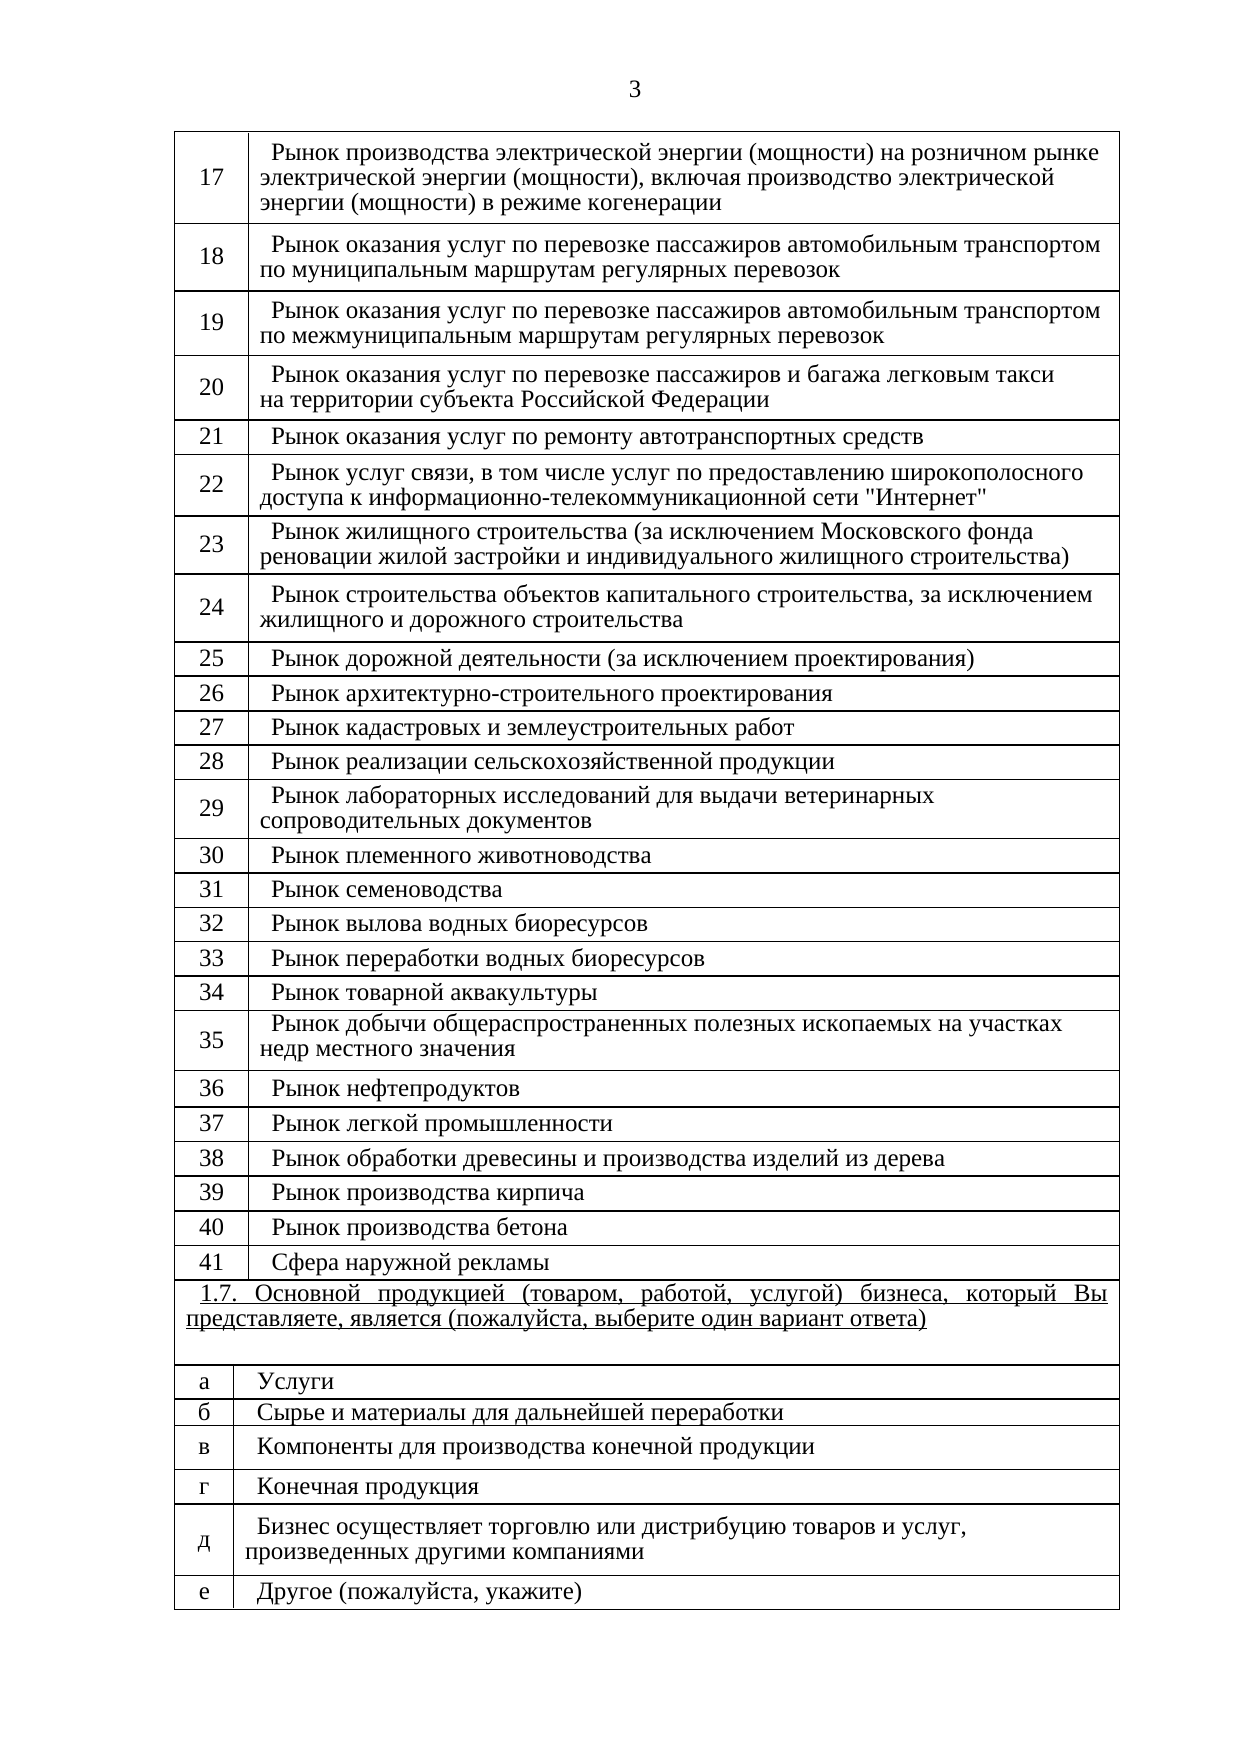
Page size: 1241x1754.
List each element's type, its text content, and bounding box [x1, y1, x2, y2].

table_cell 29 [175, 780, 248, 838]
table_cell д [175, 1505, 233, 1575]
table_cell 18 [175, 224, 248, 290]
table_cell 22 [175, 455, 248, 515]
table_cell Рынок жилищного строительства (за исключением Московского фонда реновации жилой застройки и индивидуального жилищного строительства) [249, 517, 1119, 573]
table_cell а [175, 1366, 233, 1398]
table_cell 40 [175, 1212, 248, 1244]
table_cell 21 [175, 421, 248, 454]
table_cell Рынок услуг связи, в том числе услуг по предоставлению широкополосного доступа к информационно-телекоммуникационной сети "Интернет" [249, 455, 1119, 515]
table_cell 39 [175, 1177, 248, 1210]
table_cell 32 [175, 908, 248, 941]
table_cell Рынок производства электрической энергии (мощности) на розничном рынке электрической энергии (мощности), включая производство электрической энергии (мощности) в режиме когенерации [249, 132, 1119, 223]
table_cell Сырье и материалы для дальнейшей переработки [234, 1400, 1119, 1424]
table_cell Рынок вылова водных биоресурсов [249, 908, 1119, 941]
table_cell Бизнес осуществляет торговлю или дистрибуцию товаров и услуг, произведенных другими компаниями [234, 1505, 1119, 1575]
table_cell 30 [175, 839, 248, 872]
table_cell 23 [175, 517, 248, 573]
table_cell Рынок реализации сельскохозяйственной продукции [249, 746, 1119, 779]
table_cell Рынок оказания услуг по перевозке пассажиров автомобильным транспортом по межмуниципальным маршрутам регулярных перевозок [249, 292, 1119, 355]
table_cell Рынок нефтепродуктов [249, 1071, 1119, 1106]
table_cell 26 [175, 677, 248, 710]
table_cell 36 [175, 1071, 248, 1106]
table_cell 24 [175, 575, 248, 641]
table_cell Рынок оказания услуг по ремонту автотранспортных средств [249, 421, 1119, 454]
table_cell 31 [175, 874, 248, 907]
table_cell 35 [175, 1011, 248, 1070]
table_cell 17 [175, 132, 248, 223]
table_cell Другое (пожалуйста, укажите) [234, 1576, 1119, 1608]
table_cell Рынок строительства объектов капитального строительства, за исключением жилищного и дорожного строительства [249, 575, 1119, 641]
table_cell 34 [175, 977, 248, 1010]
table_cell 19 [175, 292, 248, 355]
table_cell Рынок легкой промышленности [249, 1108, 1119, 1141]
table_cell Услуги [234, 1366, 1119, 1398]
table_cell 28 [175, 746, 248, 779]
table_cell Рынок оказания услуг по перевозке пассажиров и багажа легковым такси на территории субъекта Российской Федерации [249, 356, 1119, 419]
table_cell Рынок племенного животноводства [249, 839, 1119, 872]
table_cell 20 [175, 356, 248, 419]
table_cell Рынок семеноводства [249, 874, 1119, 907]
table_cell 37 [175, 1108, 248, 1141]
table_cell Рынок обработки древесины и производства изделий из дерева [249, 1142, 1119, 1175]
table_cell Сфера наружной рекламы [249, 1246, 1119, 1279]
table_cell Рынок производства кирпича [249, 1177, 1119, 1210]
table_cell б [175, 1400, 233, 1424]
table_cell 41 [175, 1246, 248, 1279]
table_cell Рынок дорожной деятельности (за исключением проектирования) [249, 643, 1119, 675]
table_cell Рынок товарной аквакультуры [249, 977, 1119, 1010]
table_cell 27 [175, 712, 248, 744]
table_cell Компоненты для производства конечной продукции [234, 1426, 1119, 1469]
table_cell 25 [175, 643, 248, 675]
table_cell Рынок добычи общераспространенных полезных ископаемых на участках недр местного значения [249, 1011, 1119, 1070]
table_cell г [175, 1470, 233, 1503]
table_cell Рынок лабораторных исследований для выдачи ветеринарных сопроводительных документов [249, 780, 1119, 838]
table_cell 1.7. Основной продукцией (товаром, работой, услугой) бизнеса, который Вы представляете, является (пожалуйста, выберите один вариант ответа) [175, 1281, 1119, 1364]
table_cell Конечная продукция [234, 1470, 1119, 1503]
table_cell в [175, 1426, 233, 1469]
table_cell 33 [175, 942, 248, 975]
table_cell Рынок переработки водных биоресурсов [249, 942, 1119, 975]
table_cell Рынок кадастровых и землеустроительных работ [249, 712, 1119, 744]
table_cell Рынок архитектурно-строительного проектирования [249, 677, 1119, 710]
table_cell Рынок оказания услуг по перевозке пассажиров автомобильным транспортом по муниципальным маршрутам регулярных перевозок [249, 224, 1119, 290]
table_cell Рынок производства бетона [249, 1212, 1119, 1244]
table_cell е [175, 1576, 233, 1608]
table_cell 38 [175, 1142, 248, 1175]
